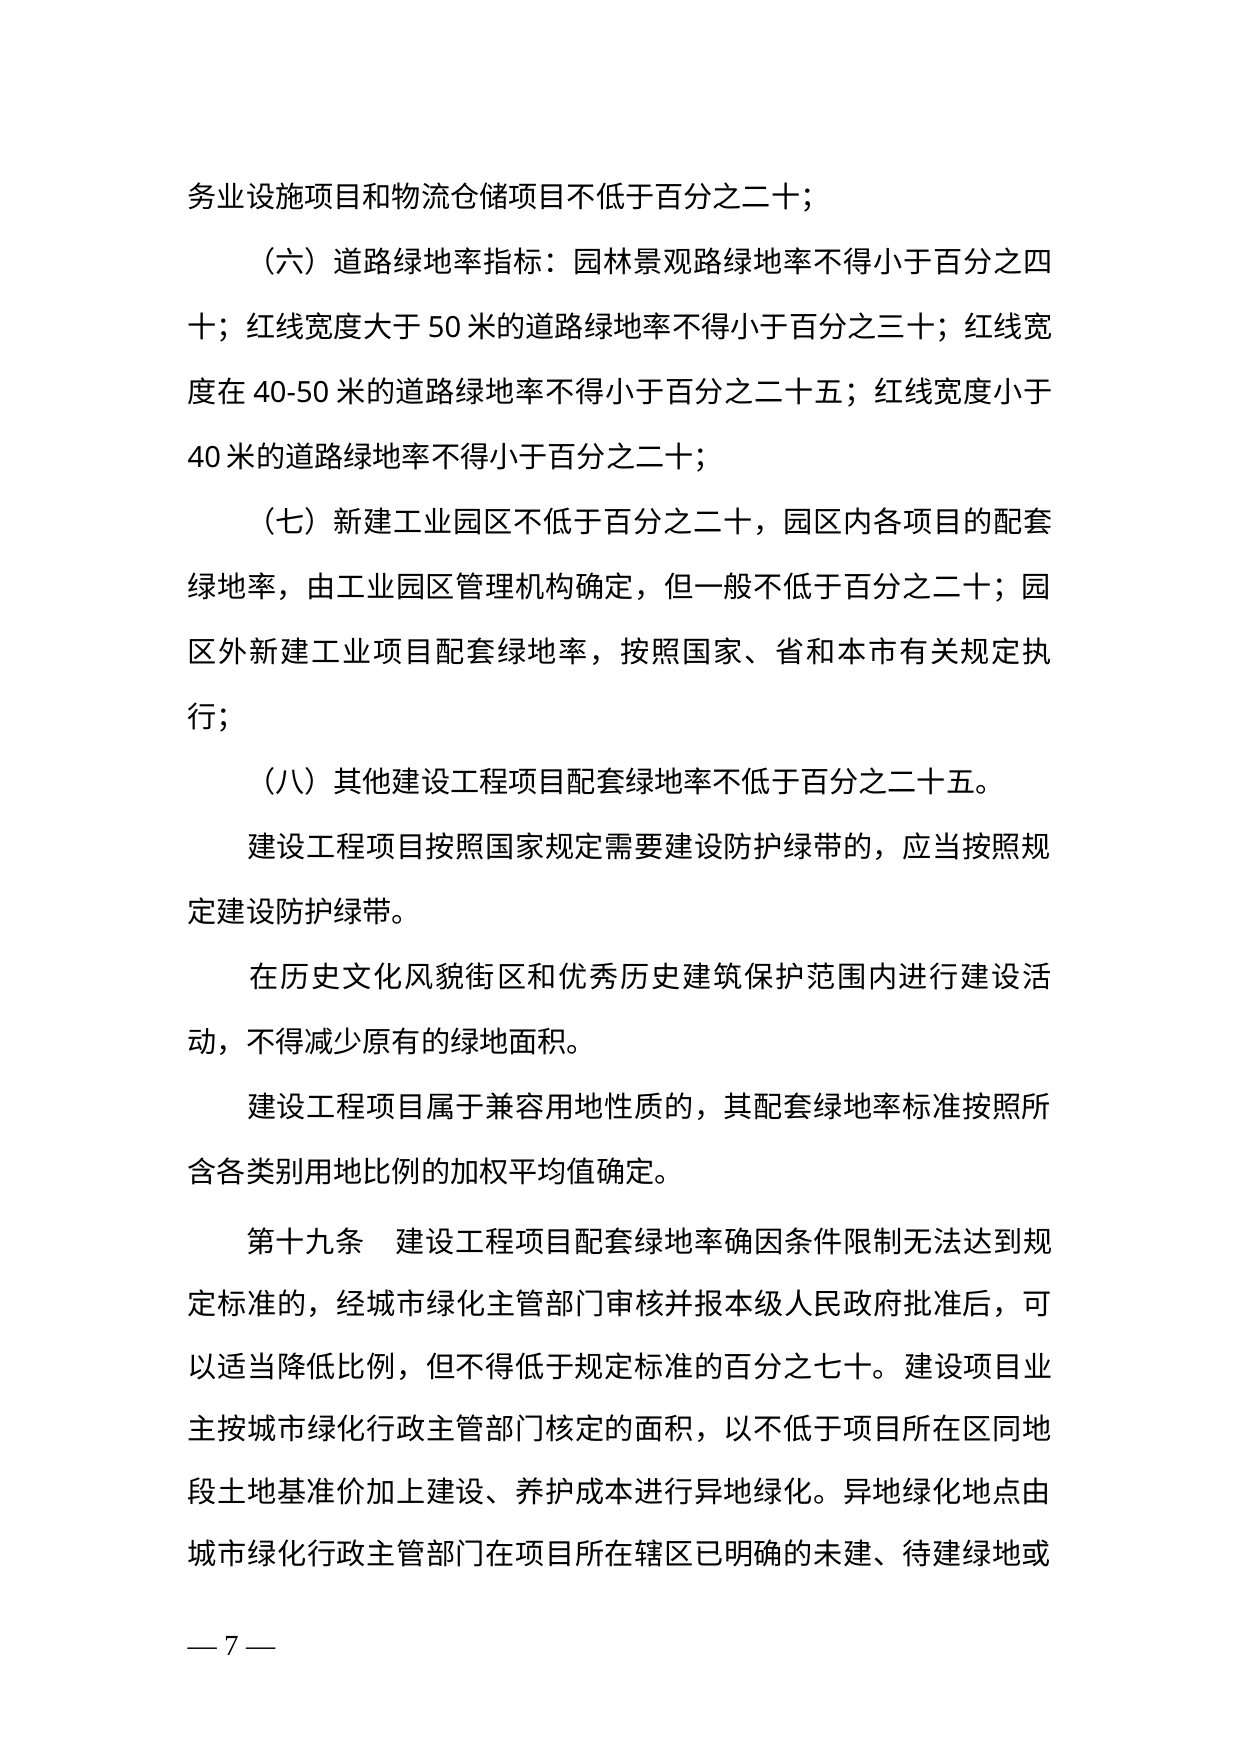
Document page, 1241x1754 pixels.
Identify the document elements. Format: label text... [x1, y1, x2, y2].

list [187, 162, 1053, 227]
list 新建工业园区不低于百分之二十，园区内各项目的配套绿地率，由工业园区管理机构确定，但一般不低于百分之二十；园区外新建工业项目配套绿地率，按照国家、省和本市有关规定执行； [187, 487, 1053, 747]
text 建设工程项目属于兼容用地性质的，其配套绿地率标准按照所含各类别用地比例的加权平均值确定。 [187, 1072, 1053, 1202]
list 道路绿地率指标：园林景观路绿地率不得小于百分之四十；红线宽度大于50米的道路绿地率不得小于百分之三十；红线宽度在40-50米的道路绿地率不得小于百分之二十五；红线宽度小于40米的道路绿地率不得小于百分之二十； [187, 227, 1053, 487]
list 其他建设工程项目配套绿地率不低于百分之二十五。 [187, 747, 1053, 812]
text 在历史文化风貌街区和优秀历史建筑保护范围内进行建设活动，不得减少原有的绿地面积。 [187, 942, 1053, 1072]
text 建设工程项目按照国家规定需要建设防护绿带的，应当按照规定建设防护绿带。 [187, 812, 1053, 942]
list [187, 1202, 1053, 1577]
